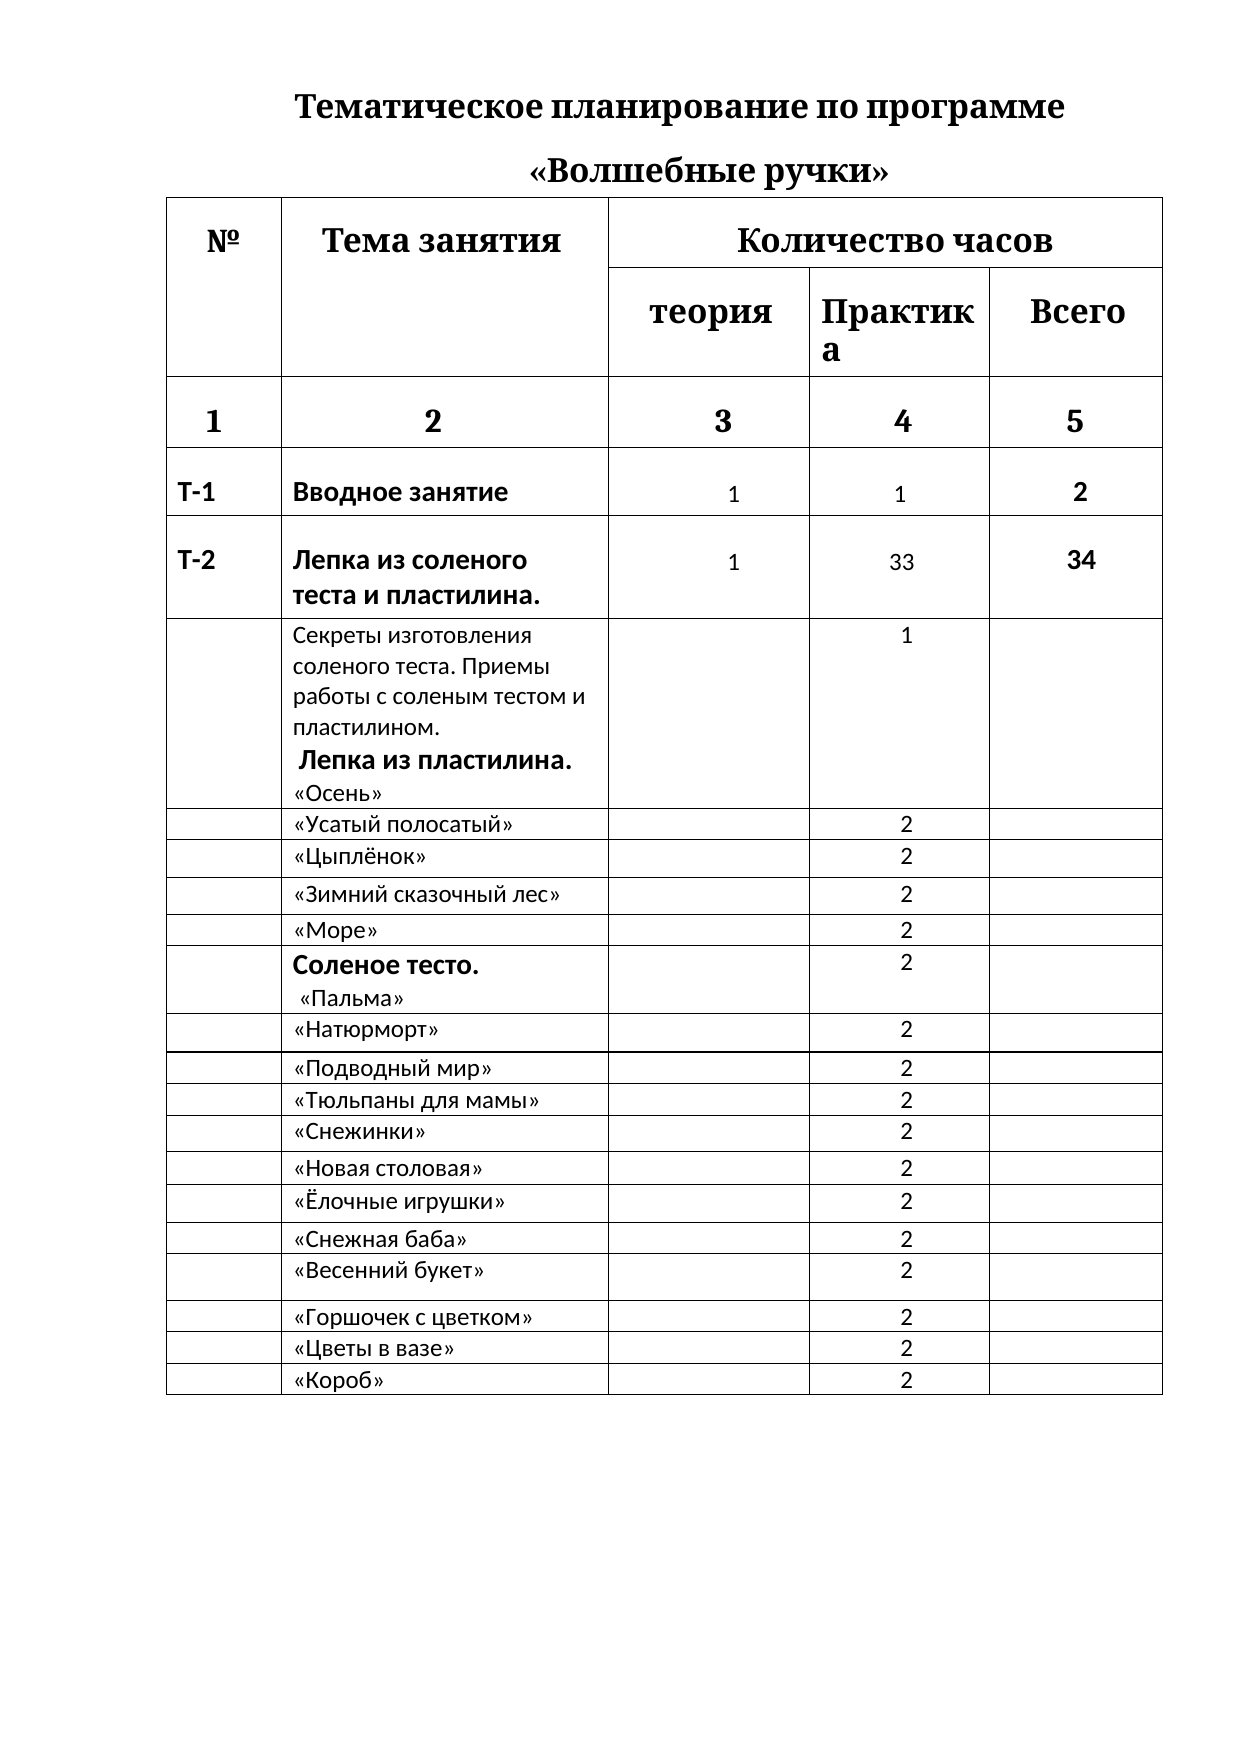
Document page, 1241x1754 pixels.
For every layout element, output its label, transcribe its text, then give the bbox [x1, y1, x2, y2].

table_cell 2 [990, 448, 1162, 515]
table_cell 1 [167, 377, 281, 447]
table_cell [167, 1053, 281, 1083]
table_cell [990, 878, 1162, 913]
table_cell [990, 1152, 1162, 1184]
table_cell [990, 1185, 1162, 1222]
table_cell «Тюльпаны для мамы» [282, 1084, 608, 1114]
table_cell [167, 809, 281, 839]
table_cell 2 [810, 840, 989, 877]
table_cell [167, 1301, 281, 1331]
table_cell [990, 1014, 1162, 1051]
table_cell 2 [810, 1152, 989, 1184]
table_cell 34 [990, 516, 1162, 618]
table_cell [609, 1084, 809, 1114]
table_cell 2 [810, 1332, 989, 1363]
table_cell [167, 619, 281, 807]
table_cell [990, 946, 1162, 1012]
table_cell 2 [810, 1116, 989, 1151]
table_cell [167, 1084, 281, 1114]
table_cell [609, 1332, 809, 1363]
table_cell «Натюрморт» [282, 1014, 608, 1051]
table_cell Секреты изготовления соленого теста. Приемы работы с соленым тестом и пластилином. Лепка из пластилина. «Осень» [282, 619, 608, 807]
table_cell [167, 878, 281, 913]
table_cell 2 [810, 915, 989, 945]
table_cell [167, 1364, 281, 1394]
table_cell 2 [810, 878, 989, 913]
table_cell [990, 1053, 1162, 1083]
table_cell 2 [810, 1053, 989, 1083]
table_cell [167, 1254, 281, 1300]
table_cell Практика [810, 268, 989, 376]
table_header № [167, 198, 281, 376]
table_cell 2 [810, 1223, 989, 1253]
table_cell «Снежинки» [282, 1116, 608, 1151]
subtitle Тематическое планирование по программе [177, 89, 1152, 127]
table_cell [167, 1185, 281, 1222]
table_cell 2 [810, 1301, 989, 1331]
table_cell [990, 1084, 1162, 1114]
table_cell [609, 809, 809, 839]
table_cell 33 [810, 516, 989, 618]
table_cell теория [609, 268, 809, 376]
table_cell [609, 1364, 809, 1394]
table_cell 2 [810, 1185, 989, 1222]
table_cell [990, 1364, 1162, 1394]
table_cell 1 [810, 448, 989, 515]
table_cell «Подводный мир» [282, 1053, 608, 1083]
table_cell [990, 1223, 1162, 1253]
table_cell Соленое тесто. «Пальма» [282, 946, 608, 1012]
table_cell [167, 840, 281, 877]
table_cell 3 [609, 377, 809, 447]
table_cell 2 [810, 1014, 989, 1051]
table_cell 2 [282, 377, 608, 447]
table_cell [990, 809, 1162, 839]
table_cell [609, 1185, 809, 1222]
table_cell 2 [810, 809, 989, 839]
table_cell [167, 946, 281, 1012]
table_cell «Зимний сказочный лес» [282, 878, 608, 913]
table_cell «Усатый полосатый» [282, 809, 608, 839]
table_cell [167, 1152, 281, 1184]
table_header Количество часов [609, 198, 1162, 267]
table_cell 2 [810, 1084, 989, 1114]
subtitle «Волшебные ручки» [177, 152, 1152, 190]
table_cell [609, 878, 809, 913]
table_cell 2 [810, 1364, 989, 1394]
table_cell [609, 840, 809, 877]
table_cell [990, 840, 1162, 877]
table_cell 5 [990, 377, 1162, 447]
table_cell [167, 1116, 281, 1151]
table_cell [609, 1223, 809, 1253]
table_header Тема занятия [282, 198, 608, 376]
table_cell «Снежная баба» [282, 1223, 608, 1253]
table_cell [609, 619, 809, 807]
table_cell [990, 915, 1162, 945]
table_cell «Ёлочные игрушки» [282, 1185, 608, 1222]
table_cell Лепка из соленого теста и пластилина. [282, 516, 608, 618]
table_cell «Цветы в вазе» [282, 1332, 608, 1363]
table_cell [167, 1223, 281, 1253]
table_cell [609, 1301, 809, 1331]
table_cell [990, 1116, 1162, 1151]
table_cell 1 [609, 448, 809, 515]
table_cell [990, 1301, 1162, 1331]
table_cell 1 [609, 516, 809, 618]
table_cell 4 [810, 377, 989, 447]
table_cell [990, 1254, 1162, 1300]
table_cell Т-1 [167, 448, 281, 515]
table_cell [609, 1116, 809, 1151]
table_cell 1 [810, 619, 989, 807]
table_cell «Море» [282, 915, 608, 945]
table_cell 2 [810, 1254, 989, 1300]
table_cell [609, 915, 809, 945]
table_cell [609, 1152, 809, 1184]
table_cell «Горшочек с цветком» [282, 1301, 608, 1331]
table_cell Всего [990, 268, 1162, 376]
table_cell [167, 915, 281, 945]
table_cell [990, 619, 1162, 807]
table_cell [609, 1254, 809, 1300]
table_cell «Весенний букет» [282, 1254, 608, 1300]
table_cell [609, 946, 809, 1012]
table_cell [609, 1014, 809, 1051]
table_cell Т-2 [167, 516, 281, 618]
table_cell «Новая столовая» [282, 1152, 608, 1184]
table_cell [609, 1053, 809, 1083]
table_cell 2 [810, 946, 989, 1012]
table_cell [167, 1332, 281, 1363]
table_cell [167, 1014, 281, 1051]
table_cell «Короб» [282, 1364, 608, 1394]
table_cell Вводное занятие [282, 448, 608, 515]
table_cell [990, 1332, 1162, 1363]
table_cell «Цыплёнок» [282, 840, 608, 877]
